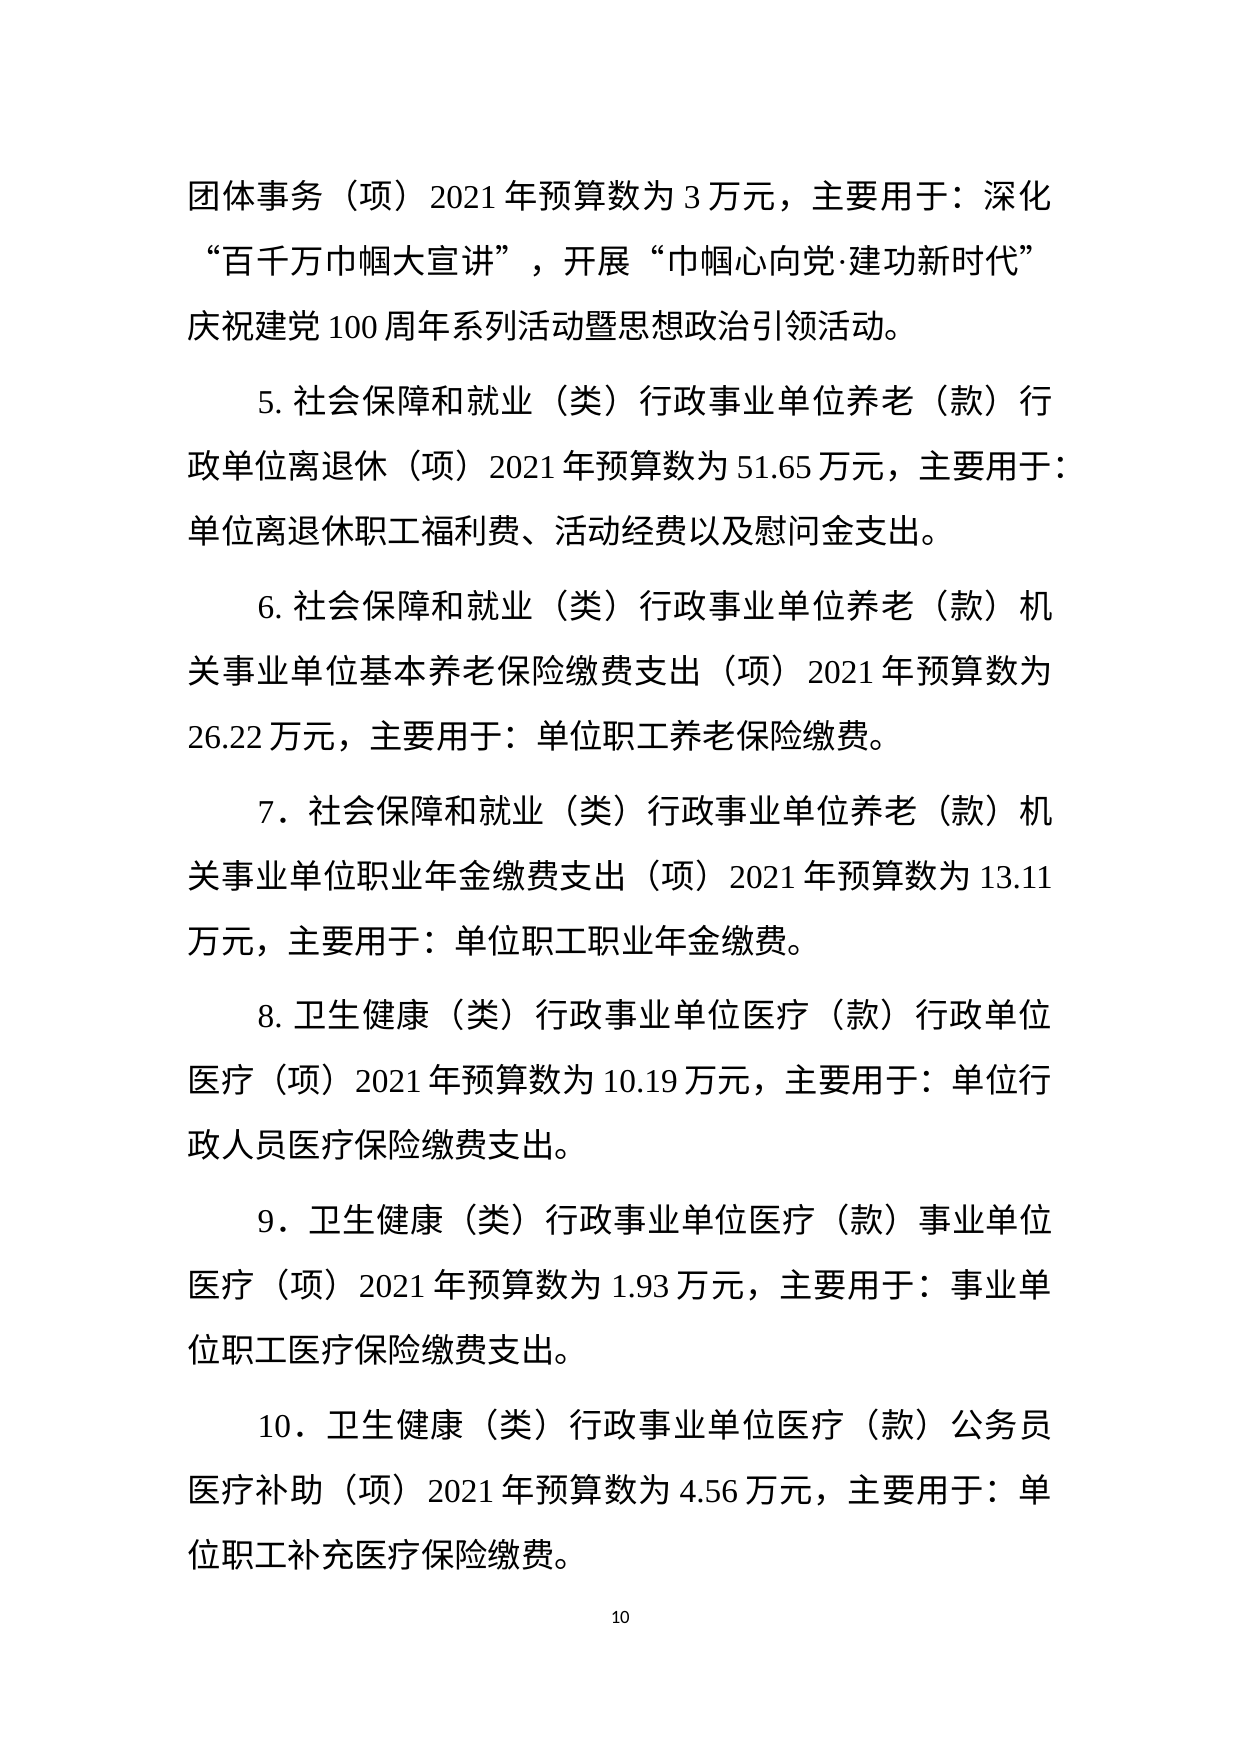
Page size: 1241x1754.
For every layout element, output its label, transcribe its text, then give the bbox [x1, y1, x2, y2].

text 9．卫生健康（类）行政事业单位医疗（款）事业单位医疗（项）2021年预算数为1.93万元，主要用于：事业单位职工医疗保险缴费支出。 [187, 1185, 1053, 1380]
text 6. 社会保障和就业（类）行政事业单位养老（款）机关事业单位基本养老保险缴费支出（项）2021年预算数为26.22万元，主要用于：单位职工养老保险缴费。 [187, 571, 1053, 766]
text 10．卫生健康（类）行政事业单位医疗（款）公务员医疗补助（项）2021年预算数为4.56万元，主要用于：单位职工补充医疗保险缴费。 [187, 1390, 1053, 1585]
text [187, 162, 1053, 357]
text 8. 卫生健康（类）行政事业单位医疗（款）行政单位医疗（项）2021年预算数为10.19万元，主要用于：单位行政人员医疗保险缴费支出。 [187, 981, 1053, 1176]
text 5. 社会保障和就业（类）行政事业单位养老（款）行政单位离退休（项）2021年预算数为51.65万元，主要用于：单位离退休职工福利费、活动经费以及慰问金支出。 [187, 367, 1053, 562]
text 7．社会保障和就业（类）行政事业单位养老（款）机关事业单位职业年金缴费支出（项）2021年预算数为13.11万元，主要用于：单位职工职业年金缴费。 [187, 776, 1053, 971]
